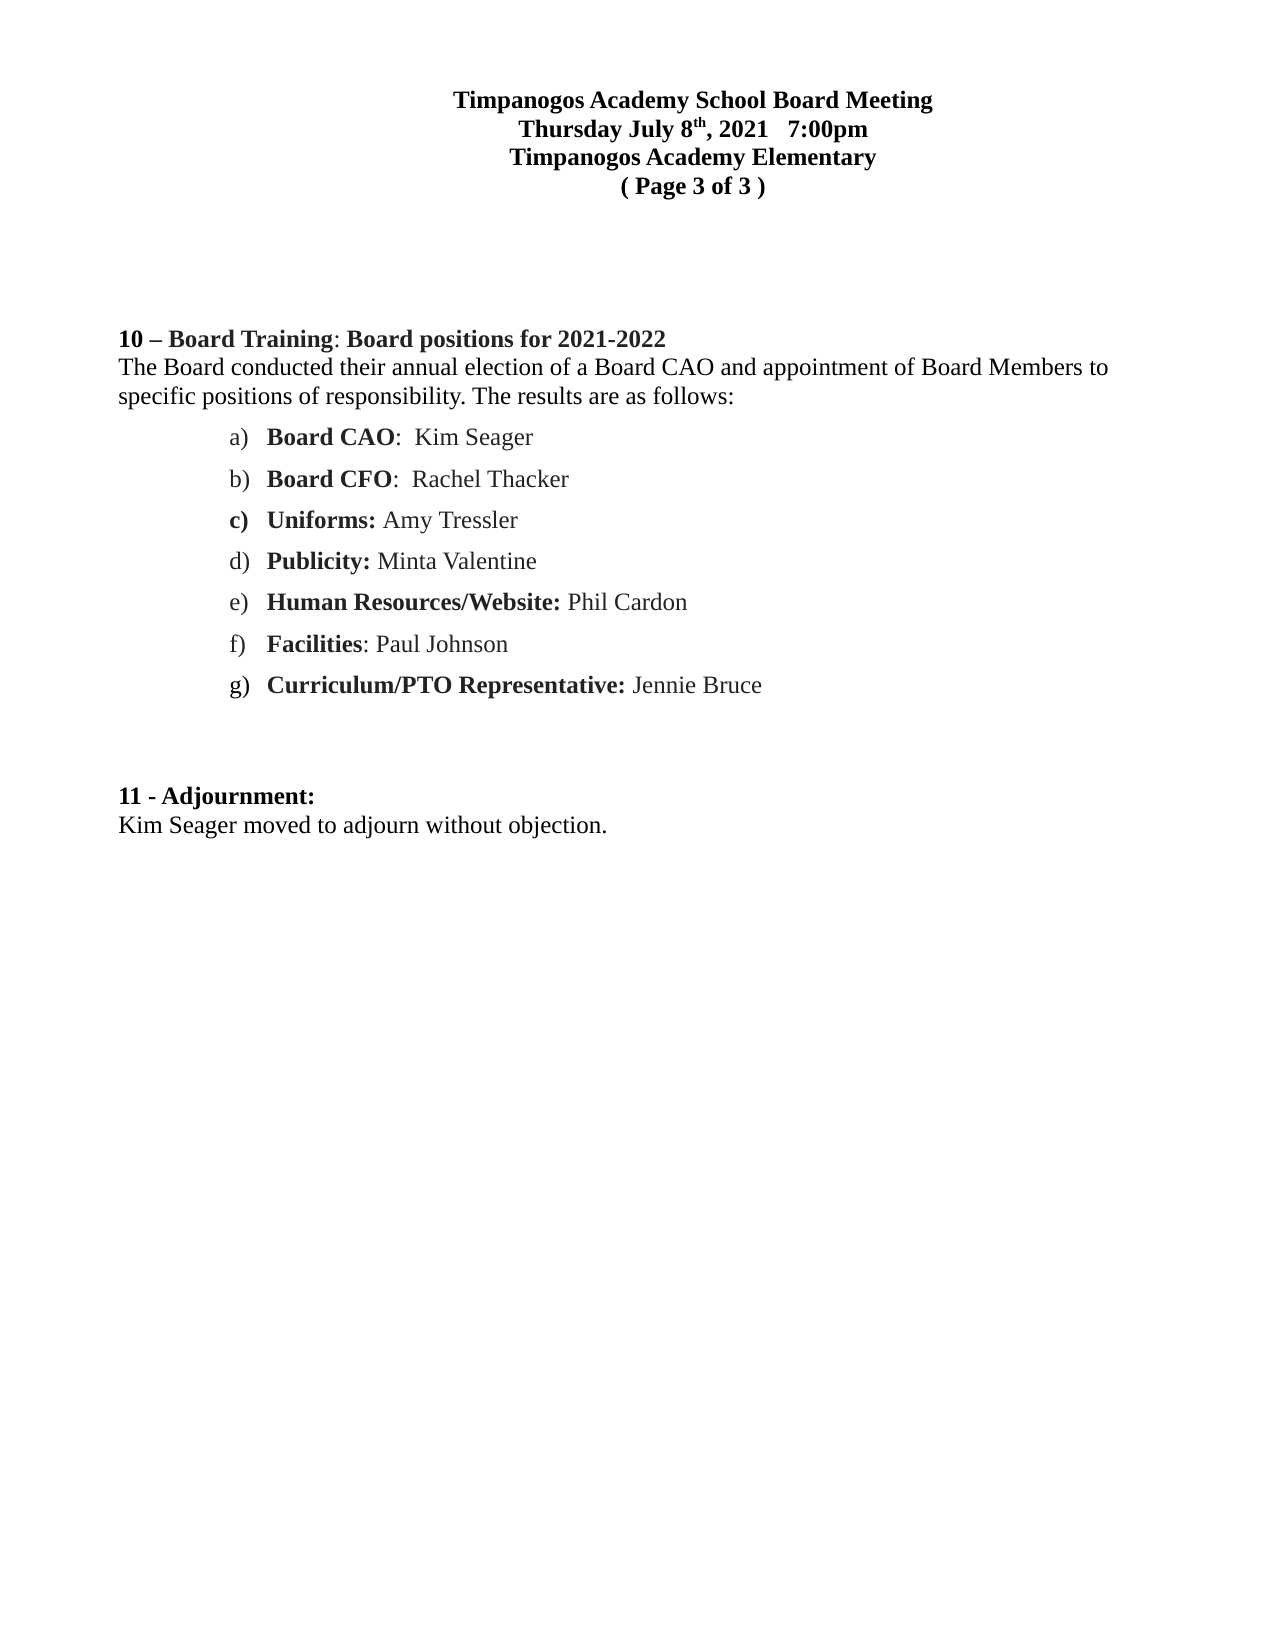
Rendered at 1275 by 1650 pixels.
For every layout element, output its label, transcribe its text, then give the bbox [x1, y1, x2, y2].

text 10 – Board Training: Board positions for 2021-2022 The Board conducted their annual election of a Board CAO and appointment of Board Members to specific positions of responsibility. The results are as follows: [118, 324, 1157, 410]
list Facilities: Paul Johnson [229, 629, 1157, 657]
list Curriculum/PTO Representative: Jennie Bruce [229, 670, 1157, 727]
list Board CAO: Kim Seager [229, 422, 1157, 451]
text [229, 56, 1157, 229]
list Board CFO: Rachel Thacker [229, 464, 1157, 492]
list Uniforms: Amy Tressler [229, 505, 1157, 534]
text 11 - Adjournment: Kim Seager moved to adjourn without objection. [118, 781, 1157, 839]
list Human Resources/Website: Phil Cardon [229, 587, 1157, 616]
list Publicity: Minta Valentine [229, 546, 1157, 575]
